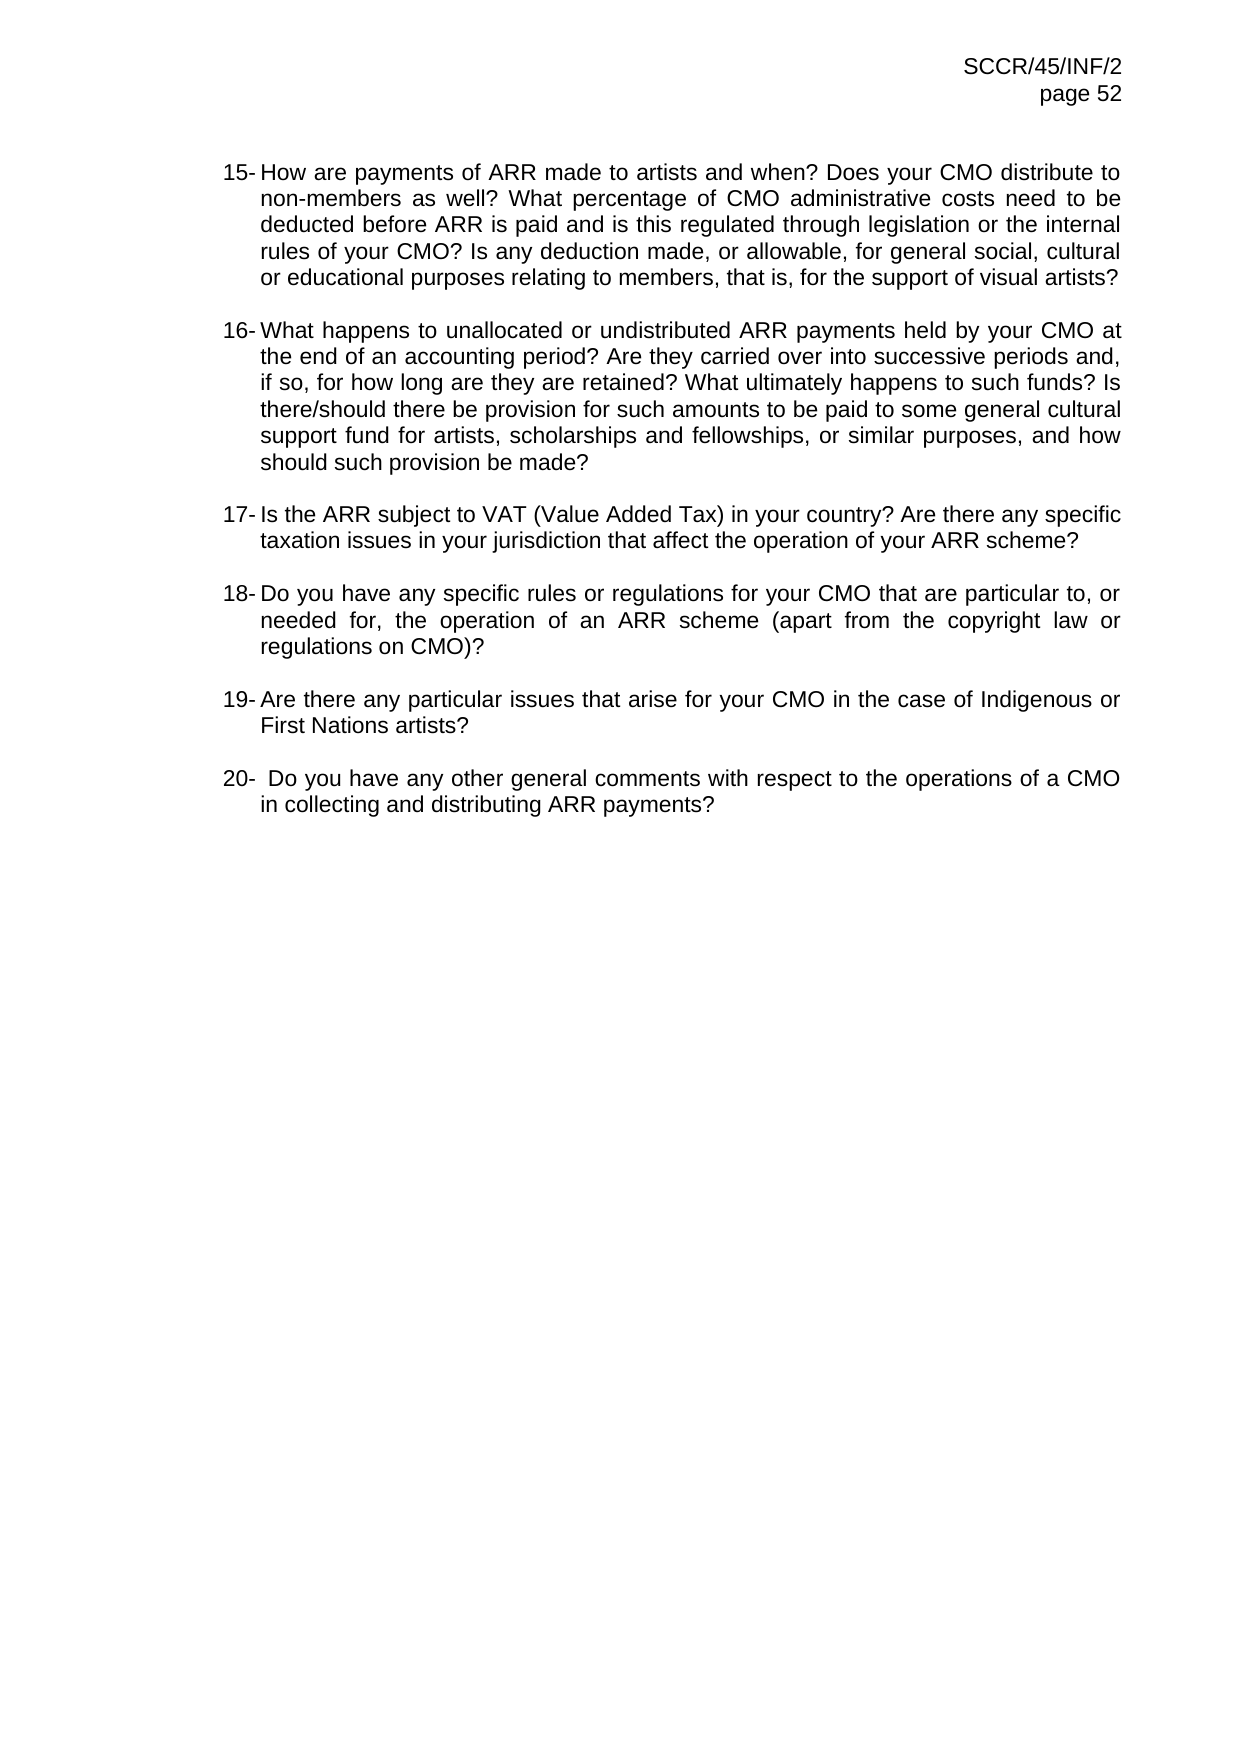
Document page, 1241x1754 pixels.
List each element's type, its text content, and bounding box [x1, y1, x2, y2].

list What happens to unallocated or undistributed ARR payments held by your CMO at the end of an accounting period? Are they carried over into successive periods and, if so, for how long are they are retained? What ultimately happens to such funds? Is there/should there be provision for such amounts to be paid to some general cultural support fund for artists, scholarships and fellowships, or similar purposes, and how should such provision be made? [223, 317, 1122, 475]
list Is the ARR subject to VAT (Value Added Tax) in your country? Are there any specific taxation issues in your jurisdiction that affect the operation of your ARR scheme? [223, 501, 1122, 554]
list Do you have any specific rules or regulations for your CMO that are particular to, or needed for, the operation of an ARR scheme (apart from the copyright law or regulations on CMO)? [223, 580, 1122, 659]
list Are there any particular issues that arise for your CMO in the case of Indigenous or First Nations artists? [223, 686, 1122, 738]
list Do you have any other general comments with respect to the operations of a CMO in collecting and distributing ARR payments? [223, 765, 1122, 817]
list How are payments of ARR made to artists and when? Does your CMO distribute to non-members as well? What percentage of CMO administrative costs need to be deducted before ARR is paid and is this regulated through legislation or the internal rules of your CMO? Is any deduction made, or allowable, for general social, cultural or educational purposes relating to members, that is, for the support of visual artists? [223, 158, 1122, 290]
